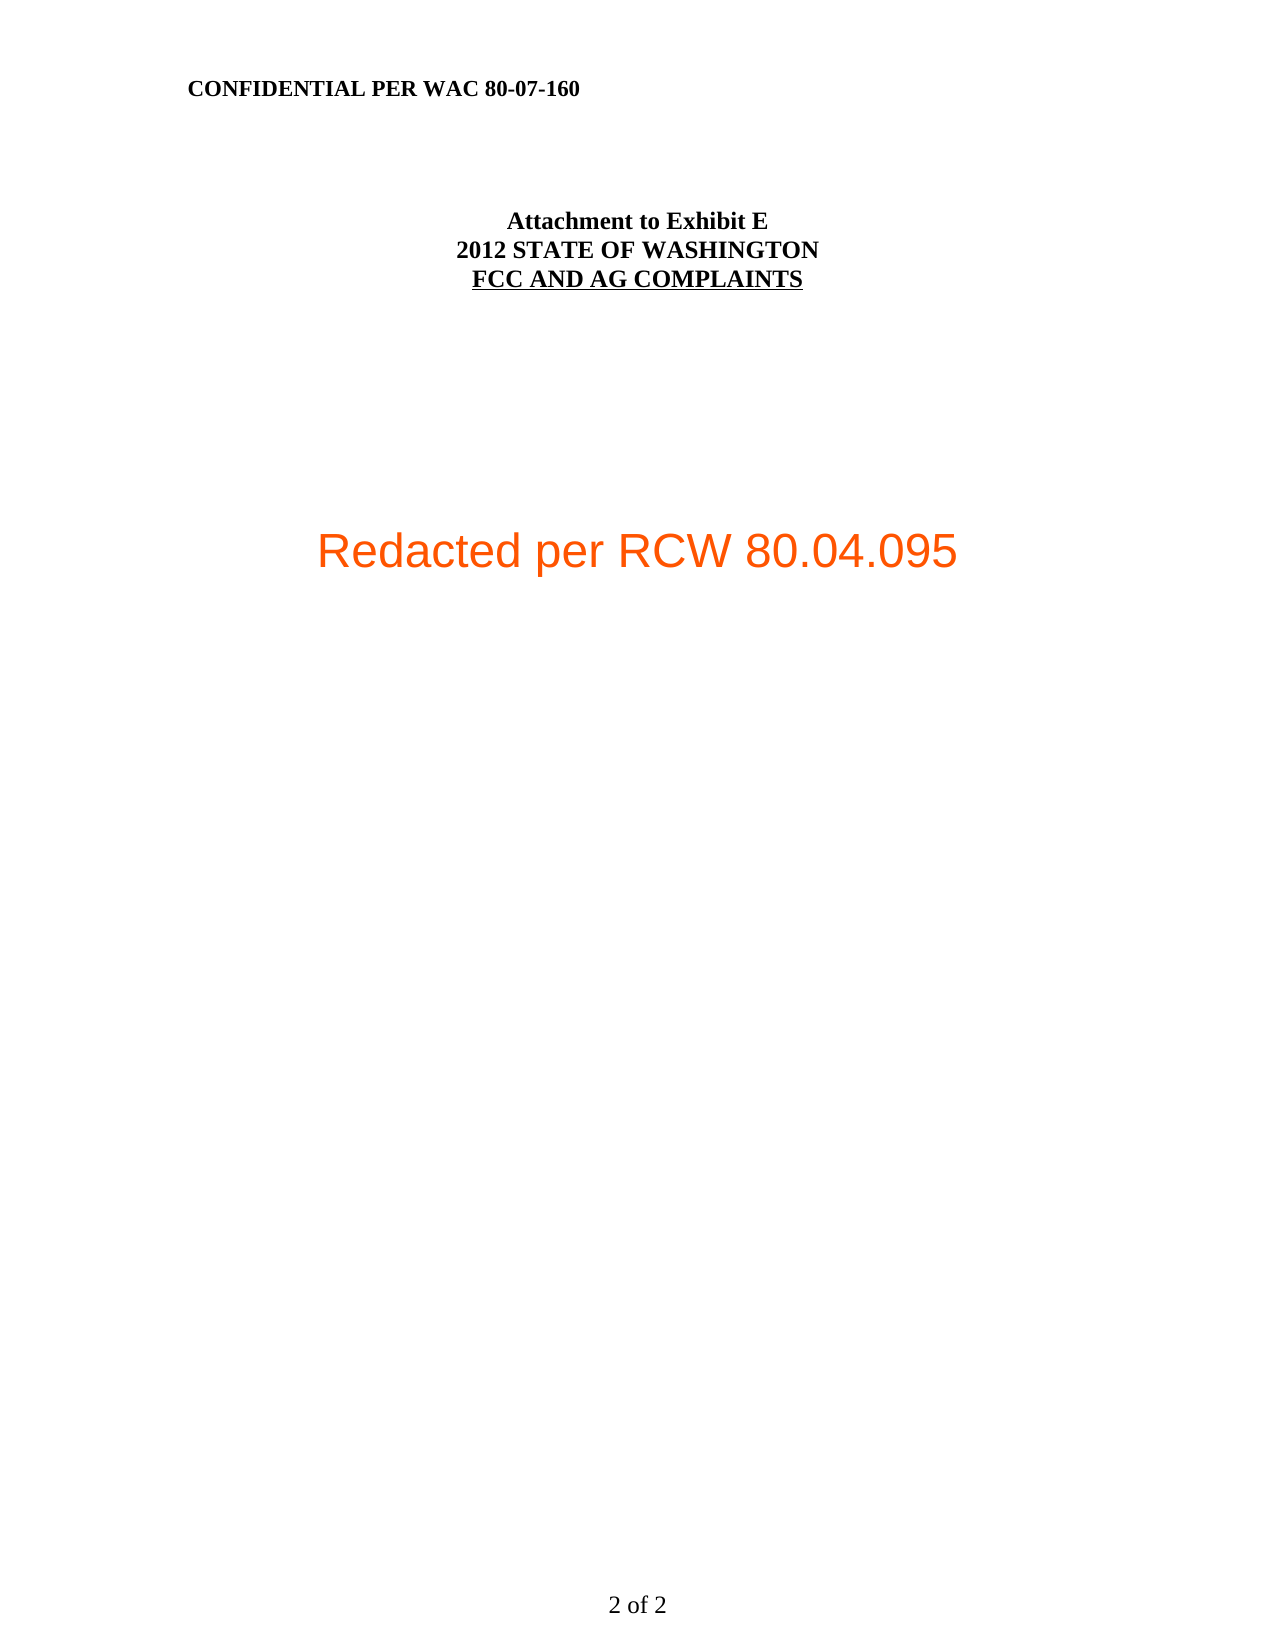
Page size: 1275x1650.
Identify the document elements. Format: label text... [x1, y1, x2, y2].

text Attachment to Exhibit E [187, 206, 1087, 235]
text Redacted per RCW 80.04.095 [187, 522, 1087, 578]
text 2012 STATE OF [187, 235, 1087, 264]
text FCC AND AG COMPLAINTS [187, 264, 1087, 292]
